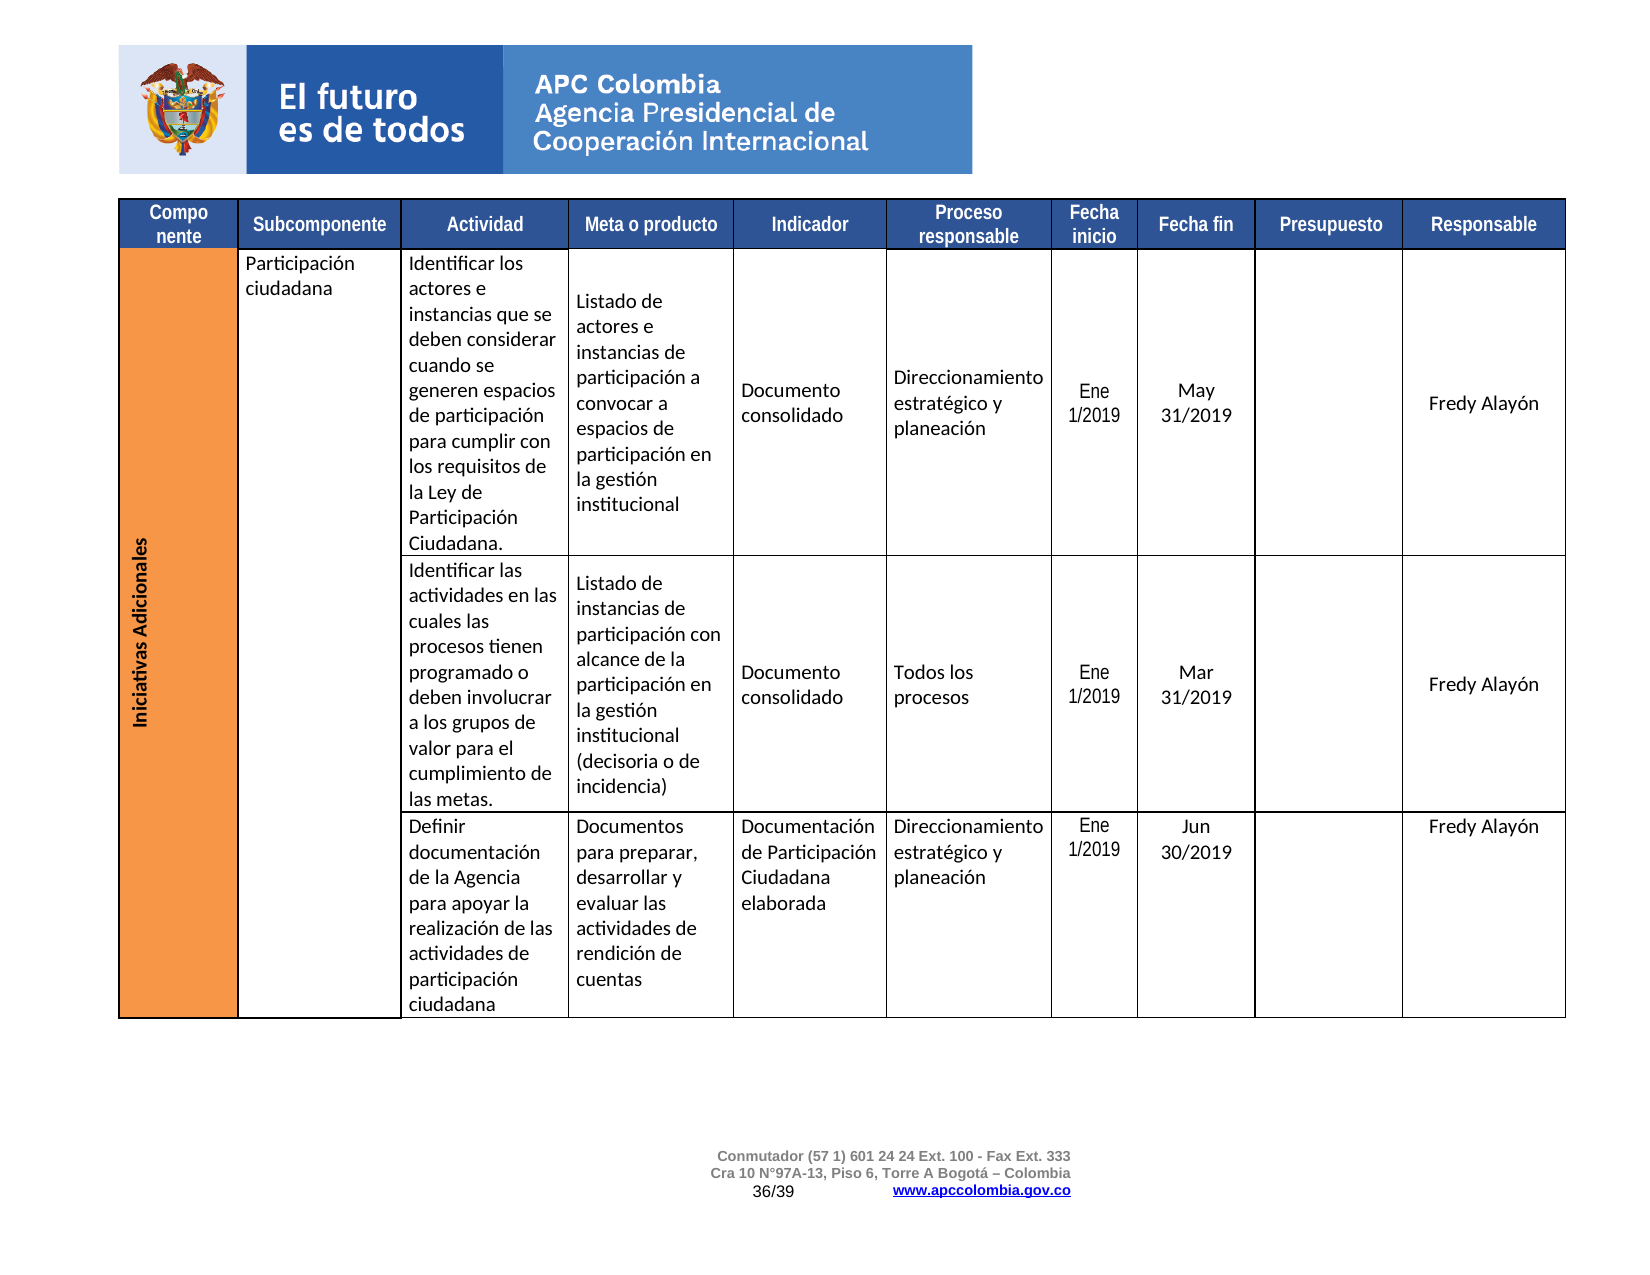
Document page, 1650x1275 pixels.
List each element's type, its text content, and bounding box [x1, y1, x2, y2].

table_header Fecha inicio [1052, 200, 1137, 248]
table_cell Ene 1/2019 [1052, 556, 1137, 811]
table_cell Definir documentación de la Agencia para apoyar la realización de las actividades de participación ciudadana [402, 813, 568, 1017]
table_cell Participación ciudadana [239, 250, 400, 1017]
table_cell Fredy Alayón [1403, 556, 1565, 811]
table_cell Identificar las actividades en las cuales las procesos tienen programado o deben involucrar a los grupos de valor para el cumplimiento de las metas. [402, 556, 568, 811]
table_cell Fredy Alayón [1403, 250, 1565, 555]
table_cell Documentos para preparar, desarrollar y evaluar las actividades de rendición de cuentas [569, 813, 733, 1017]
picture [118, 44, 973, 174]
table_cell Ene 1/2019 [1052, 250, 1137, 555]
table_cell Jun 30/2019 [1138, 813, 1254, 1017]
table_cell [1256, 813, 1402, 1017]
table_header Subcomponente [239, 200, 400, 248]
table_cell Listado de instancias de participación con alcance de la participación en la gestión institucional (decisoria o de incidencia) [569, 556, 733, 811]
table_header Presupuesto [1256, 200, 1402, 248]
table_header Indicador [734, 200, 886, 248]
table_cell Mar 31/2019 [1138, 556, 1254, 811]
table_header Proceso responsable [887, 200, 1051, 248]
table_cell Todos los procesos [887, 556, 1051, 811]
table_header Componente [120, 200, 237, 248]
table_cell [1256, 556, 1402, 811]
table_cell Ene 1/2019 [1052, 813, 1137, 1017]
table_header Fecha fin [1138, 200, 1254, 248]
table_cell Listado de actores e instancias de participación a convocar a espacios de participación en la gestión institucional [569, 249, 733, 555]
table_header Actividad [402, 200, 568, 248]
table_cell Fredy Alayón [1403, 813, 1565, 1017]
table_cell Direccionamiento estratégico y planeación [887, 250, 1051, 555]
table_cell [1256, 250, 1402, 555]
table_header Meta o producto [569, 200, 733, 248]
table_cell Documento consolidado [734, 249, 886, 555]
table_cell Identificar los actores e instancias que se deben considerar cuando se generen espacios de participación para cumplir con los requisitos de la Ley de Participación Ciudadana. [402, 250, 568, 555]
table_cell May 31/2019 [1138, 250, 1254, 555]
table_cell Documento consolidado [734, 556, 886, 811]
table_cell Direccionamiento estratégico y planeación [887, 813, 1051, 1017]
table_header Responsable [1403, 200, 1565, 248]
table_cell Documentación de Participación Ciudadana elaborada [734, 813, 886, 1017]
table_cell Iniciativas Adicionales [120, 248, 237, 1017]
